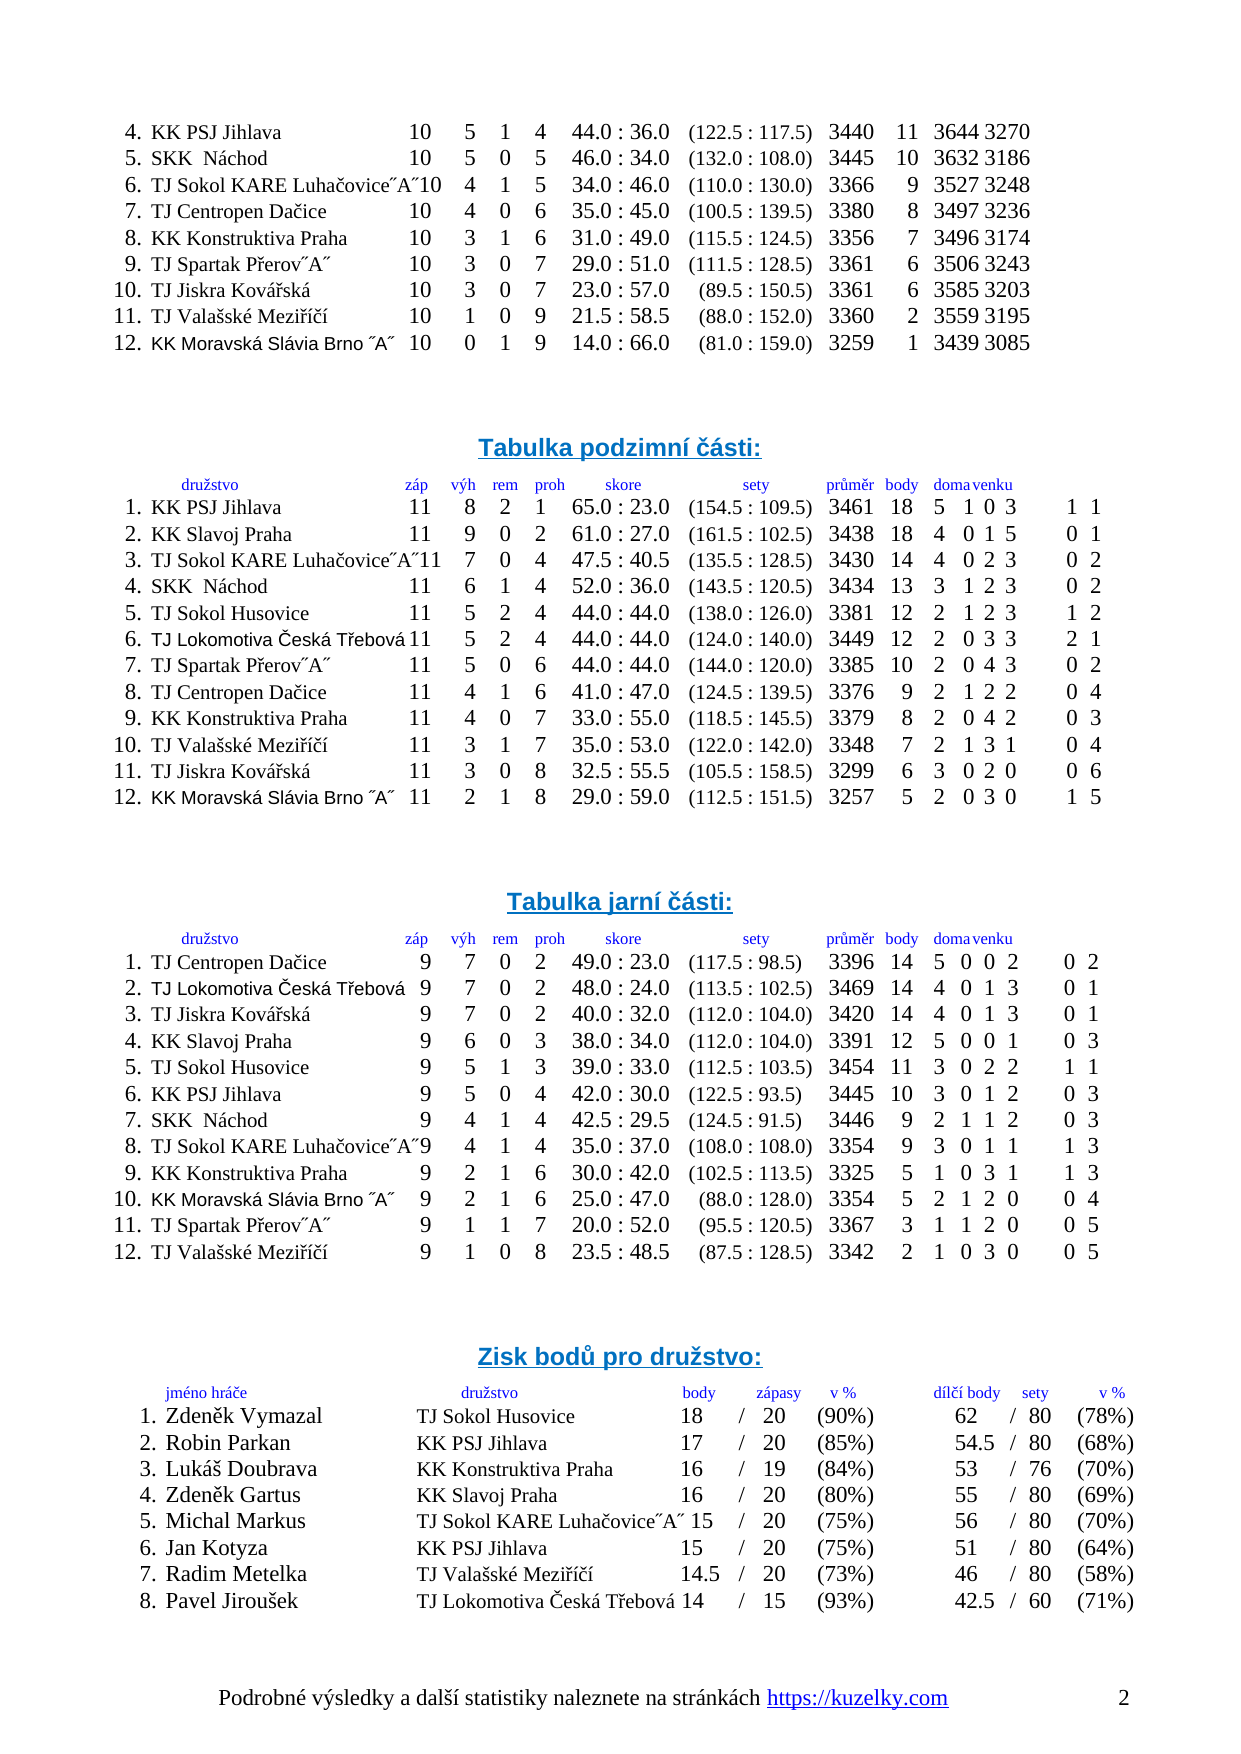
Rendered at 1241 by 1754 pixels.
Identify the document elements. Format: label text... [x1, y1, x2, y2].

text 3. TJ Sokol KARE Luhačovice˝A˝ 11 7 0 4 47.5 : 40.5 (135.5 : 128.5) 3430 14 4 0 2 3 0 2 [106, 546, 1134, 572]
text 5. SKK Náchod 10 5 0 5 46.0 : 34.0 (132.0 : 108.0) 3445 10 3632 3186 [106, 144, 1134, 171]
text 1. Zdeněk Vymazal TJ Sokol Husovice 18 / 20 (90%) 62 / 80 (78%) [106, 1402, 1134, 1428]
text 6. TJ Lokomotiva Česká Třebová 11 5 2 4 44.0 : 44.0 (124.0 : 140.0) 3449 12 2 0 3 3 2 1 [106, 625, 1134, 652]
text 3. TJ Jiskra Kovářská 9 7 0 2 40.0 : 32.0 (112.0 : 104.0) 3420 14 4 0 1 3 0 1 [106, 1001, 1134, 1027]
text 4. SKK Náchod 11 6 1 4 52.0 : 36.0 (143.5 : 120.5) 3434 13 3 1 2 3 0 2 [106, 572, 1134, 599]
text 10. TJ Jiskra Kovářská 10 3 0 7 23.0 : 57.0 (89.5 : 150.5) 3361 6 3585 3203 [106, 276, 1134, 303]
text 2. TJ Lokomotiva Česká Třebová 9 7 0 2 48.0 : 24.0 (113.5 : 102.5) 3469 14 4 0 1 3 0 1 [106, 974, 1134, 1001]
text Tabulka jarní části: [94, 887, 1145, 916]
text 9. TJ Spartak Přerov˝A˝ 10 3 0 7 29.0 : 51.0 (111.5 : 128.5) 3361 6 3506 3243 [106, 250, 1134, 276]
text 6. Jan Kotyza KK PSJ Jihlava 15 / 20 (75%) 51 / 80 (64%) [106, 1534, 1134, 1560]
text 8. KK Konstruktiva Praha 10 3 1 6 31.0 : 49.0 (115.5 : 124.5) 3356 7 3496 3174 [106, 223, 1134, 250]
text 2. Robin Parkan KK PSJ Jihlava 17 / 20 (85%) 54.5 / 80 (68%) [106, 1428, 1134, 1455]
text 11. TJ Jiskra Kovářská 11 3 0 8 32.5 : 55.5 (105.5 : 158.5) 3299 6 3 0 2 0 0 6 [106, 757, 1134, 783]
text 11. TJ Spartak Přerov˝A˝ 9 1 1 7 20.0 : 52.0 (95.5 : 120.5) 3367 3 1 1 2 0 0 5 [106, 1211, 1134, 1238]
text 5. TJ Sokol Husovice 11 5 2 4 44.0 : 44.0 (138.0 : 126.0) 3381 12 2 1 2 3 1 2 [106, 599, 1134, 625]
text 2. KK Slavoj Praha 11 9 0 2 61.0 : 27.0 (161.5 : 102.5) 3438 18 4 0 1 5 0 1 [106, 520, 1134, 546]
text 8. TJ Sokol KARE Luhačovice˝A˝ 9 4 1 4 35.0 : 37.0 (108.0 : 108.0) 3354 9 3 0 1 1 1 3 [106, 1132, 1134, 1159]
text 6. TJ Sokol KARE Luhačovice˝A˝ 10 4 1 5 34.0 : 46.0 (110.0 : 130.0) 3366 9 3527 3248 [106, 171, 1134, 197]
text 12. KK Moravská Slávia Brno ˝A˝ 10 0 1 9 14.0 : 66.0 (81.0 : 159.0) 3259 1 3439 3085 [106, 329, 1134, 355]
text 12. KK Moravská Slávia Brno ˝A˝ 11 2 1 8 29.0 : 59.0 (112.5 : 151.5) 3257 5 2 0 3 0 1 5 [106, 783, 1134, 810]
text 4. KK PSJ Jihlava 10 5 1 4 44.0 : 36.0 (122.5 : 117.5) 3440 11 3644 3270 [106, 118, 1134, 144]
text Tabulka podzimní části: [94, 433, 1145, 462]
text 1. TJ Centropen Dačice 9 7 0 2 49.0 : 23.0 (117.5 : 98.5) 3396 14 5 0 0 2 0 2 [106, 948, 1134, 974]
text 3. Lukáš Doubrava KK Konstruktiva Praha 16 / 19 (84%) 53 / 76 (70%) [106, 1455, 1134, 1481]
text 11. TJ Valašské Meziříčí 10 1 0 9 21.5 : 58.5 (88.0 : 152.0) 3360 2 3559 3195 [106, 303, 1134, 329]
text 8. Pavel Jiroušek TJ Lokomotiva Česká Třebová 14 / 15 (93%) 42.5 / 60 (71%) [106, 1587, 1134, 1613]
text Zisk bodů pro družstvo: [94, 1342, 1145, 1371]
text 4. KK Slavoj Praha 9 6 0 3 38.0 : 34.0 (112.0 : 104.0) 3391 12 5 0 0 1 0 3 [106, 1027, 1134, 1053]
text 9. KK Konstruktiva Praha 9 2 1 6 30.0 : 42.0 (102.5 : 113.5) 3325 5 1 0 3 1 1 3 [106, 1159, 1134, 1185]
text 7. TJ Centropen Dačice 10 4 0 6 35.0 : 45.0 (100.5 : 139.5) 3380 8 3497 3236 [106, 197, 1134, 223]
text 7. TJ Spartak Přerov˝A˝ 11 5 0 6 44.0 : 44.0 (144.0 : 120.0) 3385 10 2 0 4 3 0 2 [106, 652, 1134, 678]
text 10. TJ Valašské Meziříčí 11 3 1 7 35.0 : 53.0 (122.0 : 142.0) 3348 7 2 1 3 1 0 4 [106, 731, 1134, 757]
text 7. SKK Náchod 9 4 1 4 42.5 : 29.5 (124.5 : 91.5) 3446 9 2 1 1 2 0 3 [106, 1106, 1134, 1132]
text družstvo záp výh rem proh skore sety průměr body doma venku [106, 929, 1134, 948]
text 9. KK Konstruktiva Praha 11 4 0 7 33.0 : 55.0 (118.5 : 145.5) 3379 8 2 0 4 2 0 3 [106, 704, 1134, 731]
text 4. Zdeněk Gartus KK Slavoj Praha 16 / 20 (80%) 55 / 80 (69%) [106, 1481, 1134, 1508]
text 10. KK Moravská Slávia Brno ˝A˝ 9 2 1 6 25.0 : 47.0 (88.0 : 128.0) 3354 5 2 1 2 0 0 4 [106, 1185, 1134, 1211]
text 1. KK PSJ Jihlava 11 8 2 1 65.0 : 23.0 (154.5 : 109.5) 3461 18 5 1 0 3 1 1 [106, 493, 1134, 520]
text družstvo záp výh rem proh skore sety průměr body doma venku [106, 474, 1134, 493]
text 7. Radim Metelka TJ Valašské Meziříčí 14.5 / 20 (73%) 46 / 80 (58%) [106, 1560, 1134, 1587]
text 6. KK PSJ Jihlava 9 5 0 4 42.0 : 30.0 (122.5 : 93.5) 3445 10 3 0 1 2 0 3 [106, 1079, 1134, 1106]
text 12. TJ Valašské Meziříčí 9 1 0 8 23.5 : 48.5 (87.5 : 128.5) 3342 2 1 0 3 0 0 5 [106, 1238, 1134, 1264]
text jméno hráče družstvo body zápasy v % dílčí body sety v % [106, 1383, 1134, 1402]
text 5. Michal Markus TJ Sokol KARE Luhačovice˝A˝ 15 / 20 (75%) 56 / 80 (70%) [106, 1508, 1134, 1534]
text 5. TJ Sokol Husovice 9 5 1 3 39.0 : 33.0 (112.5 : 103.5) 3454 11 3 0 2 2 1 1 [106, 1053, 1134, 1079]
text 8. TJ Centropen Dačice 11 4 1 6 41.0 : 47.0 (124.5 : 139.5) 3376 9 2 1 2 2 0 4 [106, 678, 1134, 704]
